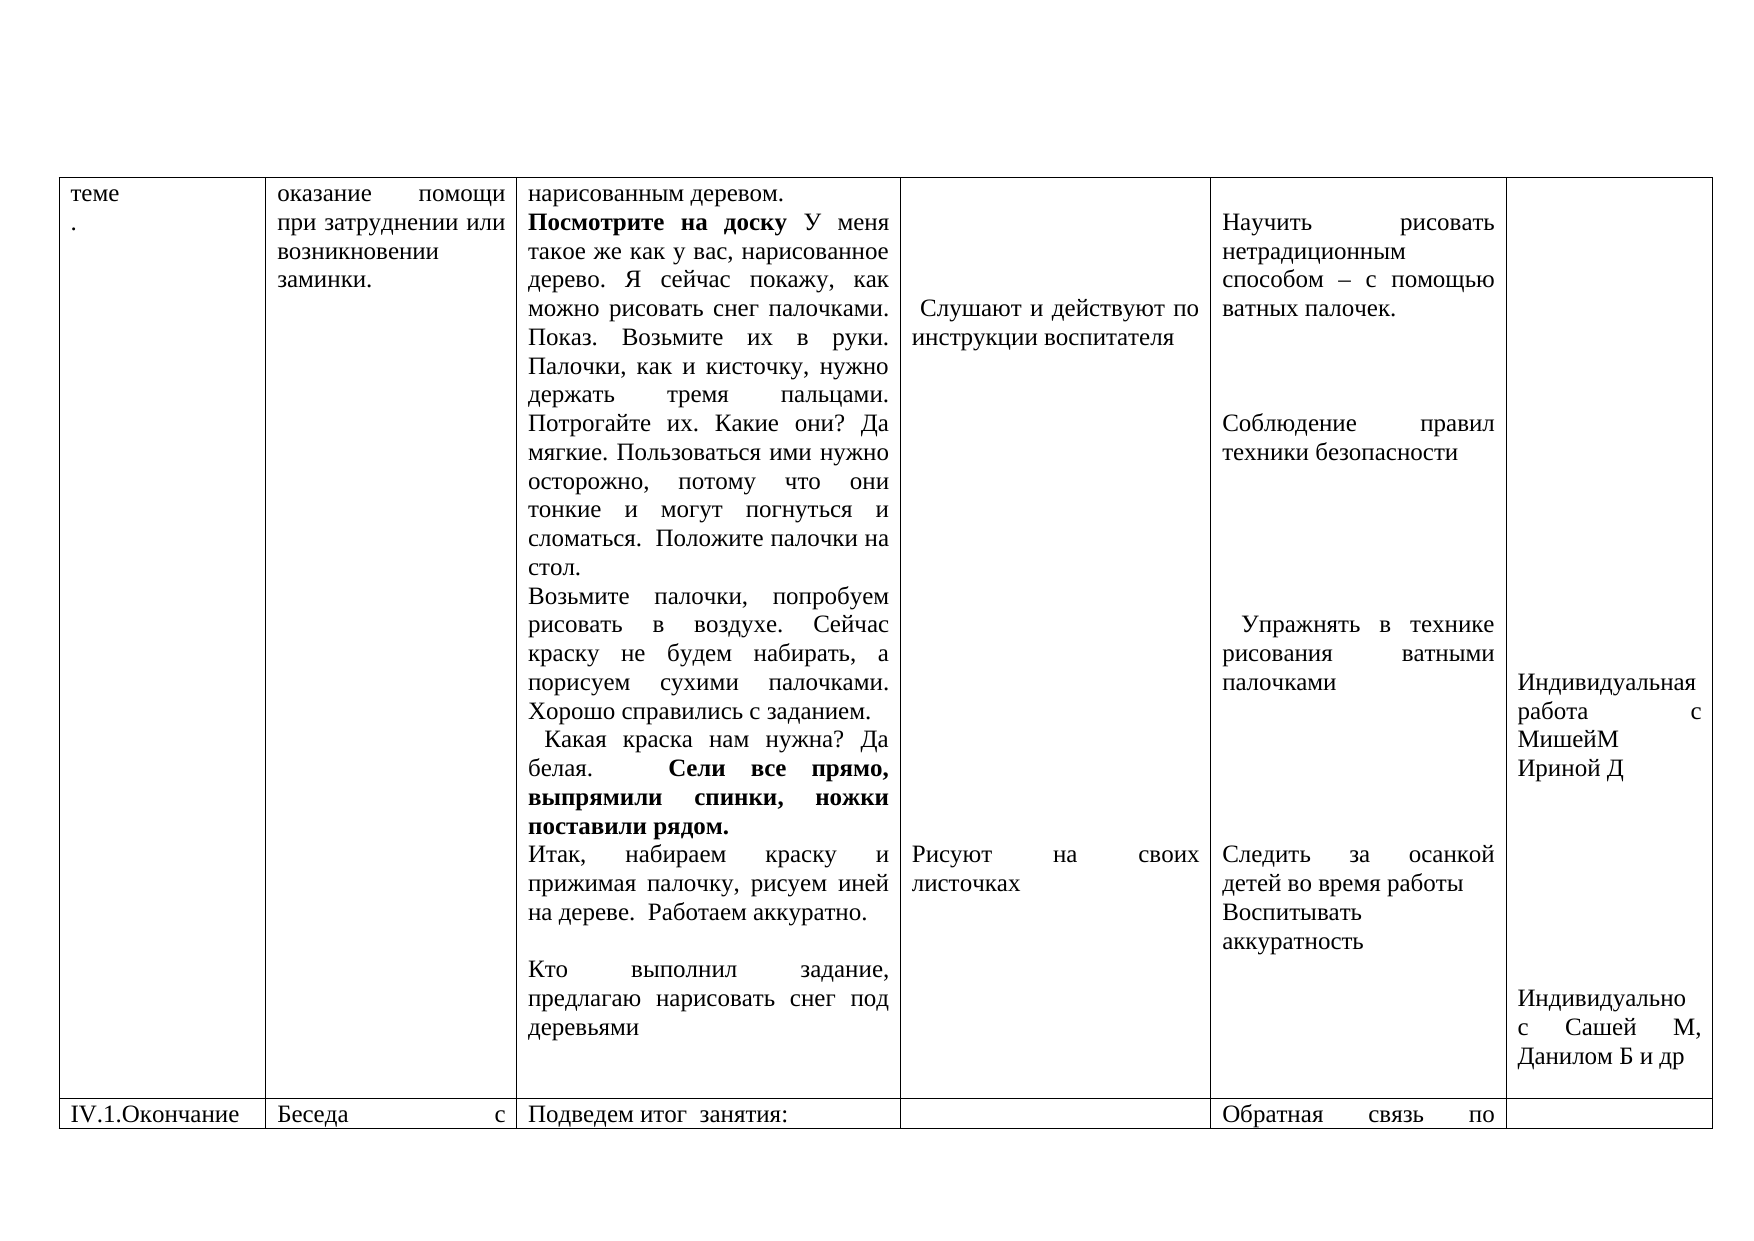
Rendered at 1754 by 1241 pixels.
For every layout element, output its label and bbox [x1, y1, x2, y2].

table_cell [517, 178, 900, 1098]
table_cell [901, 1099, 1210, 1128]
table_cell [1211, 178, 1506, 1098]
table_cell [1211, 1099, 1506, 1128]
table_cell [517, 1099, 900, 1128]
table_cell [266, 178, 516, 1098]
table_cell [1507, 1099, 1712, 1128]
table_cell [1507, 178, 1712, 1098]
table_cell [266, 1099, 516, 1128]
table_cell [901, 178, 1210, 1098]
table_cell [60, 1099, 265, 1128]
table_cell [60, 178, 265, 1098]
